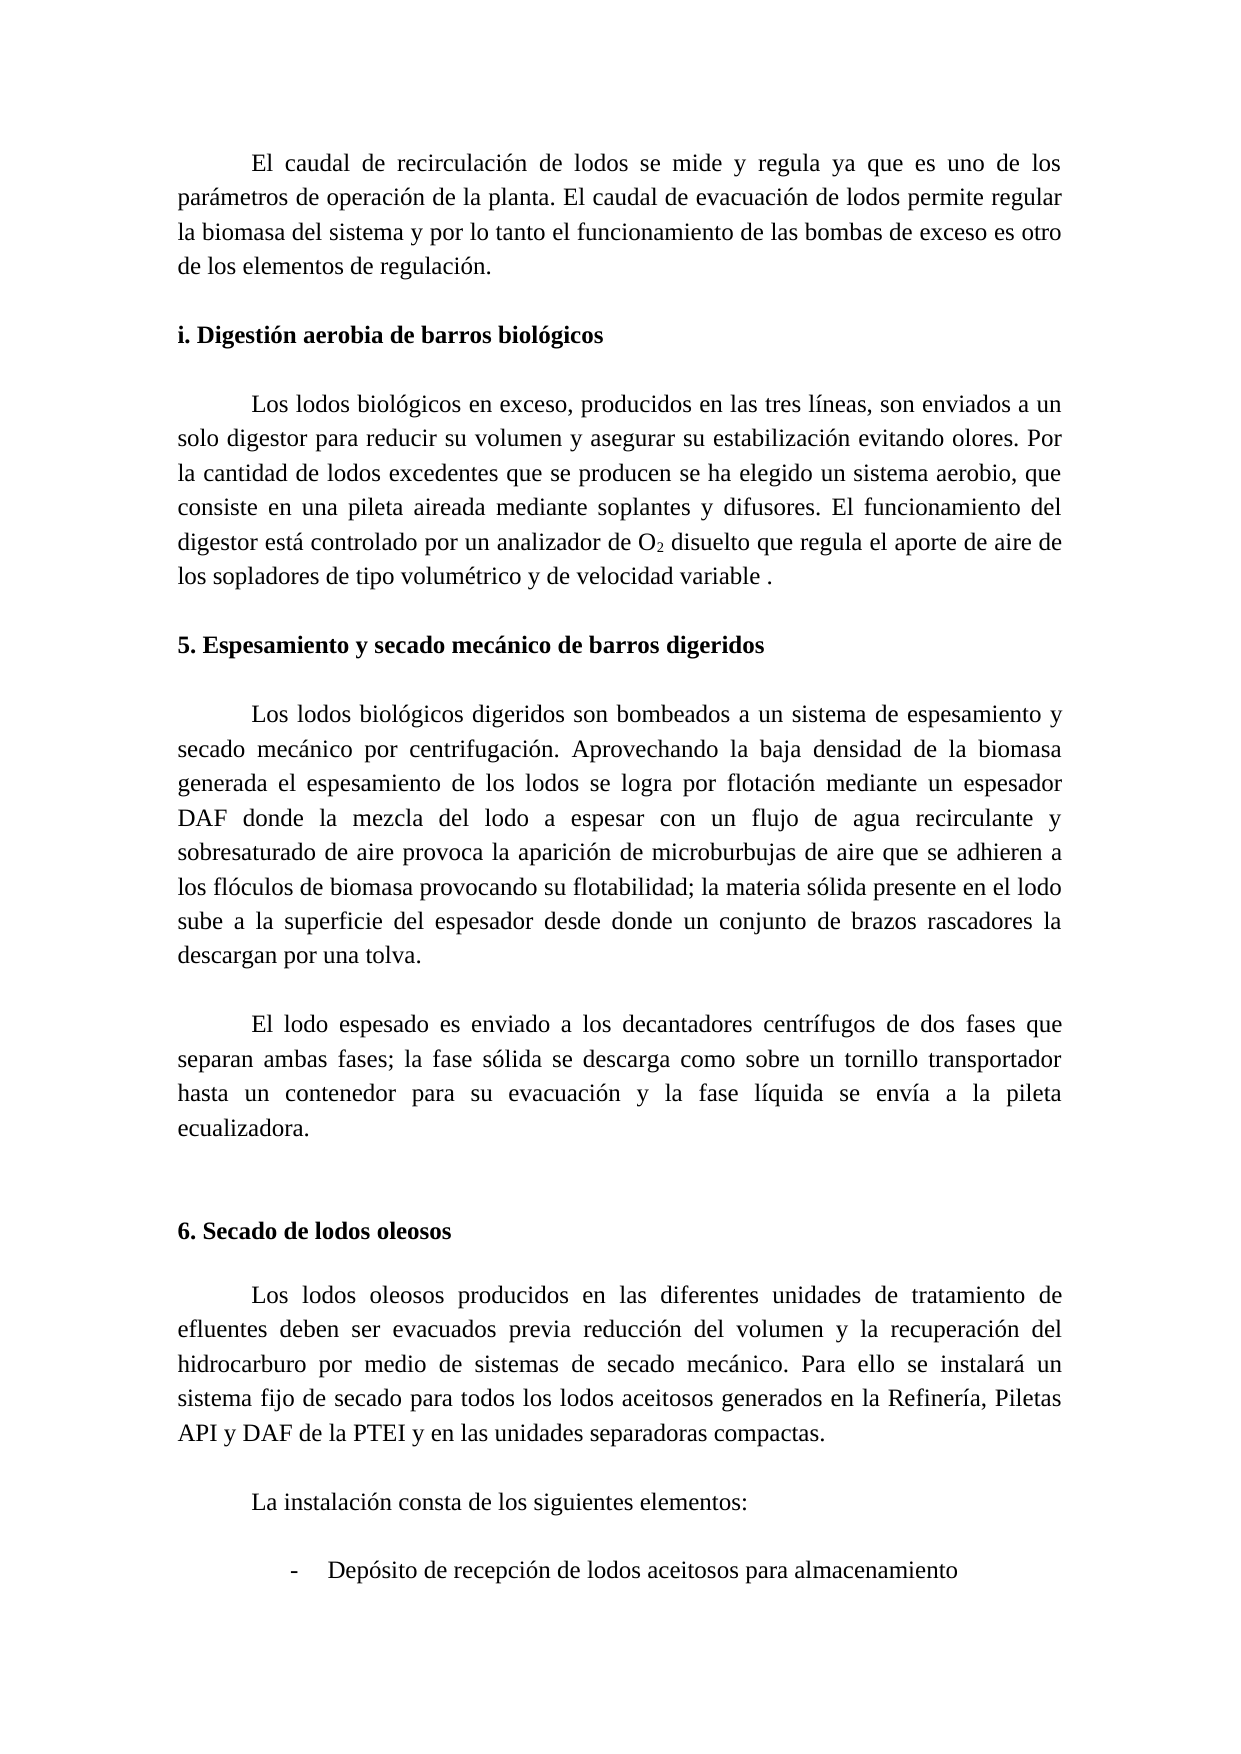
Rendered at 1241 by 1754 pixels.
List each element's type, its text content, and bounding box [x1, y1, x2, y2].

subtitle i. Digestión aerobia de barros biológicos [177, 320, 1063, 349]
text El lodo espesado es enviado a los decantadores centrífugos de dos fases que separan ambas fases; la fase sólida se descarga como sobre un tornillo transportador hasta un contenedor para su evacuación y la fase líquida se envía a la pileta ecualizadora. [177, 1009, 1063, 1142]
text Los lodos biológicos digeridos son bombeados a un sistema de espesamiento y secado mecánico por centrifugación. Aprovechando la baja densidad de la biomasa generada el espesamiento de los lodos se logra por flotación mediante un espesador DAF donde la mezcla del lodo a espesar con un flujo de agua recirculante y sobresaturado de aire provoca la aparición de microburbujas de aire que se adhieren a los flóculos de biomasa provocando su flotabilidad; la materia sólida presente en el lodo sube a la superficie del espesador desde donde un conjunto de brazos rascadores la descargan por una tolva. [177, 699, 1063, 969]
subtitle 5. Espesamiento y secado mecánico de barros digeridos [177, 630, 1063, 659]
text El caudal de recirculación de lodos se mide y regula ya que es uno de los parámetros de operación de la planta. El caudal de evacuación de lodos permite regular la biomasa del sistema y por lo tanto el funcionamiento de las bombas de exceso es otro de los elementos de regulación. [177, 148, 1063, 280]
text La instalación consta de los siguientes elementos: [177, 1487, 1063, 1515]
list Depósito de recepción de lodos aceitosos para almacenamiento [290, 1556, 1063, 1584]
subtitle 6. Secado de lodos oleosos [177, 1216, 1063, 1245]
text Los lodos biológicos en exceso, producidos en las tres líneas, son enviados a un solo digestor para reducir su volumen y asegurar su estabilización evitando olores. Por la cantidad de lodos excedentes que se producen se ha elegido un sistema aerobio, que consiste en una pileta aireada mediante soplantes y difusores. El funcionamiento del digestor está controlado por un analizador de O2 disuelto que regula el aporte de aire de los sopladores de tipo volumétrico y de velocidad variable . [177, 389, 1063, 590]
text Los lodos oleosos producidos en las diferentes unidades de tratamiento de efluentes deben ser evacuados previa reducción del volumen y la recuperación del hidrocarburo por medio de sistemas de secado mecánico. Para ello se instalará un sistema fijo de secado para todos los lodos aceitosos generados en la Refinería, Piletas API y DAF de la PTEI y en las unidades separadoras compactas. [177, 1280, 1063, 1446]
